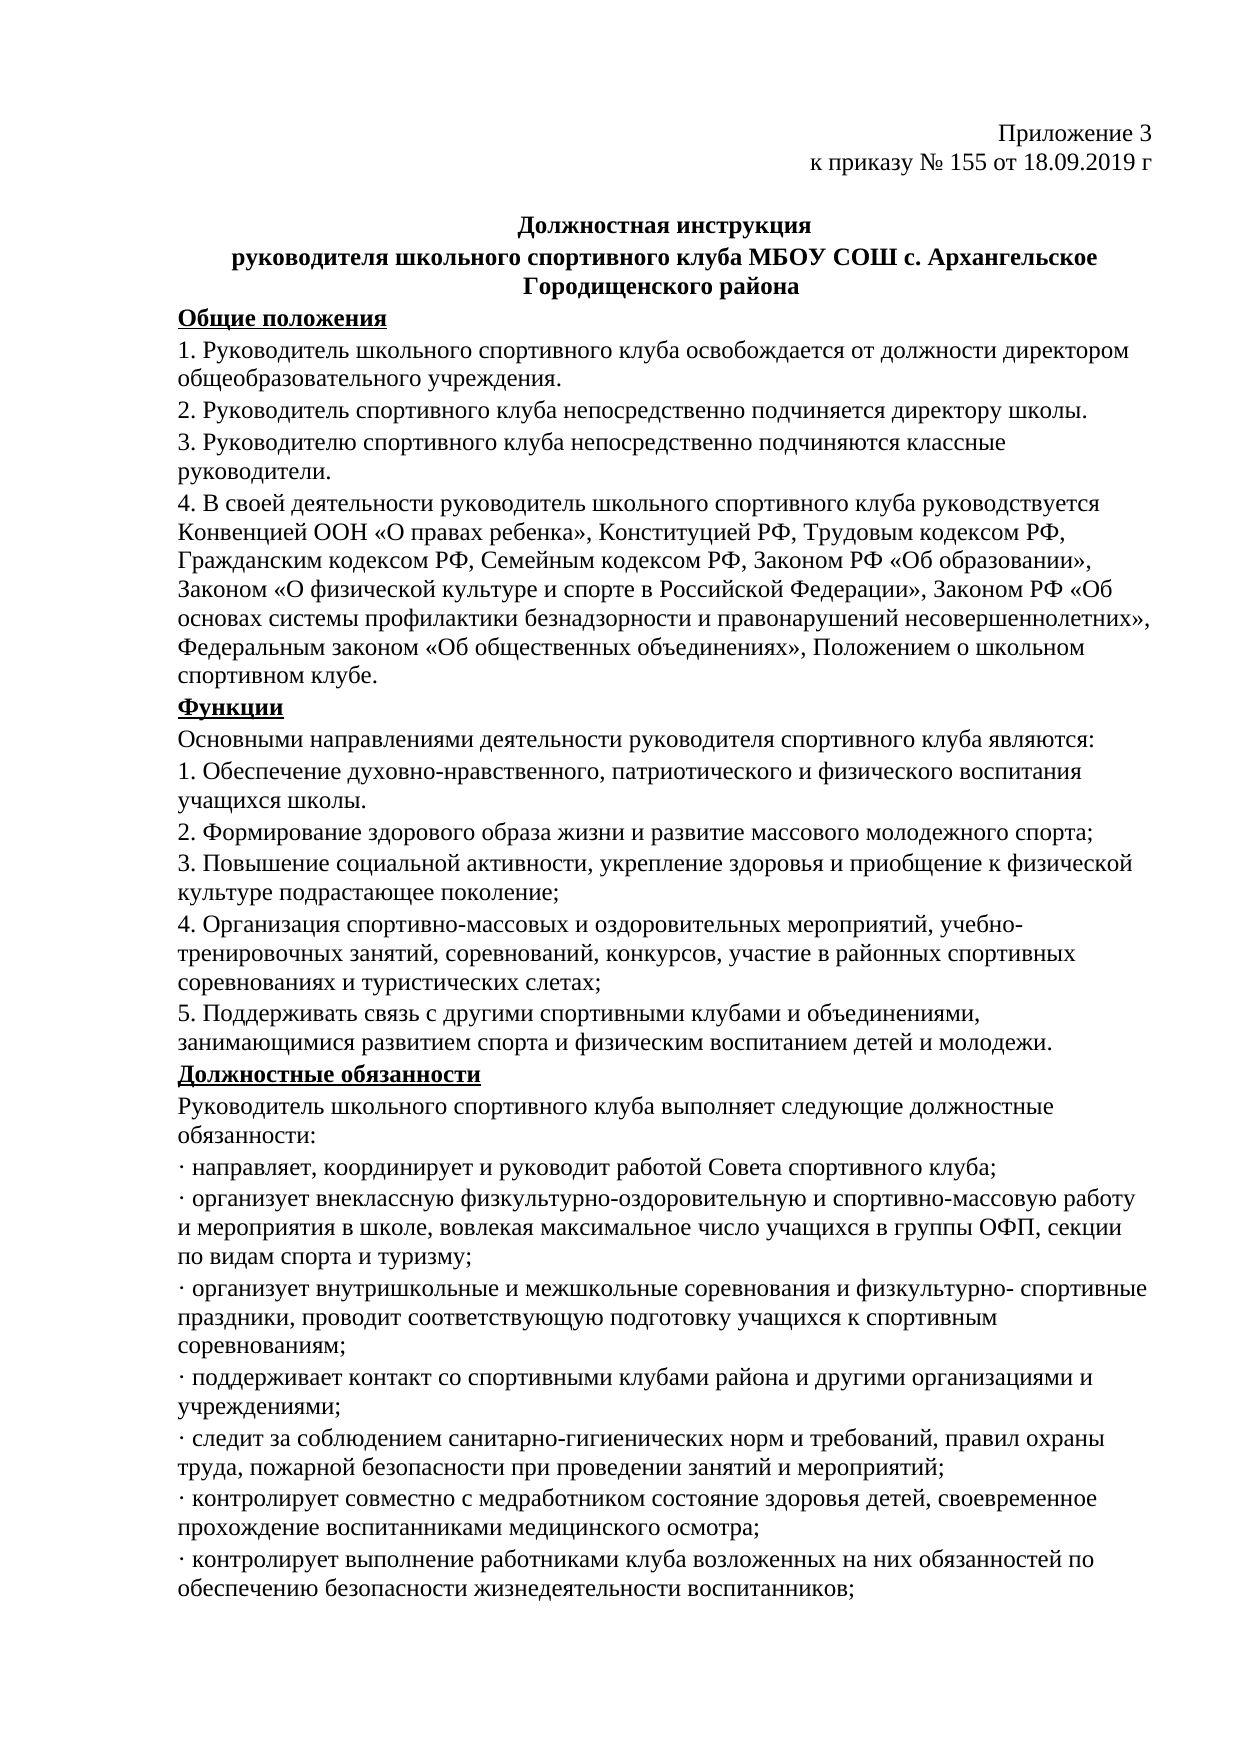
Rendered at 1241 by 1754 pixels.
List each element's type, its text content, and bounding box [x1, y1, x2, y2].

text · контролирует выполнение работниками клуба возложенных на них обязанностей по обеспечению безопасности жизнедеятельности воспитанников; [177, 1544, 1152, 1602]
text 2. Формирование здорового образа жизни и развитие массового молодежного спорта; [177, 817, 1152, 845]
text · направляет, координирует и руководит работой Совета спортивного клуба; [177, 1152, 1152, 1180]
text Общие положения [177, 303, 1152, 332]
text · контролирует совместно с медработником состояние здоровья детей, своевременное прохождение воспитанниками медицинского осмотра; [177, 1483, 1152, 1541]
text · организует внутришкольные и межшкольные соревнования и физкультурно- спортивные праздники, проводит соответствующую подготовку учащихся к спортивным соревнованиям; [177, 1273, 1152, 1359]
text Должностные обязанности [177, 1059, 1152, 1088]
text Руководитель школьного спортивного клуба выполняет следующие должностные обязанности: [177, 1091, 1152, 1148]
text · поддерживает контакт со спортивными клубами района и другими организациями и учреждениями; [177, 1362, 1152, 1420]
text Основными направлениями деятельности руководителя спортивного клуба являются: [177, 724, 1152, 753]
text 4. Организация спортивно-массовых и оздоровительных мероприятий, учебно-тренировочных занятий, соревнований, конкурсов, участие в районных спортивных соревнованиях и туристических слетах; [177, 909, 1152, 995]
text Приложение 3 к приказу № 155 от 18.09.2019 г [177, 118, 1152, 176]
text · организует внеклассную физкультурно-оздоровительную и спортивно-массовую работу и мероприятия в школе, вовлекая максимальное число учащихся в группы ОФП, секции по видам спорта и туризму; [177, 1183, 1152, 1270]
text 3. Повышение социальной активности, укрепление здоровья и приобщение к физической культуре подрастающее поколение; [177, 848, 1152, 906]
text 4. В своей деятельности руководитель школьного спортивного клуба руководствуется Конвенцией ООН «О правах ребенка», Конституцией РФ, Трудовым кодексом РФ, Гражданским кодексом РФ, Семейным кодексом РФ, Законом РФ «Об образовании», Законом «О физической культуре и спорте в Российской Федерации», Законом РФ «Об основах системы профилактики безнадзорности и правонарушений несовершеннолетних», Федеральным законом «Об общественных объединениях», Положением о школьном спортивном клубе. [177, 488, 1152, 689]
text 3. Руководителю спортивного клуба непосредственно подчиняются классные руководители. [177, 427, 1152, 485]
text 1. Обеспечение духовно-нравственного, патриотического и физического воспитания учащихся школы. [177, 756, 1152, 813]
text руководителя школьного спортивного клуба МБОУ СОШ с. Архангельское Городищенского района [177, 242, 1152, 300]
text 1. Руководитель школьного спортивного клуба освобождается от должности директором общеобразовательного учреждения. [177, 335, 1152, 392]
text Функции [177, 692, 1152, 721]
text 5. Поддерживать связь с другими спортивными клубами и объединениями, занимающимися развитием спорта и физическим воспитанием детей и молодежи. [177, 998, 1152, 1056]
text · следит за соблюдением санитарно-гигиенических норм и требований, правил охраны труда, пожарной безопасности при проведении занятий и мероприятий; [177, 1423, 1152, 1480]
text Должностная инструкция [177, 210, 1152, 239]
text 2. Руководитель спортивного клуба непосредственно подчиняется директору школы. [177, 395, 1152, 424]
